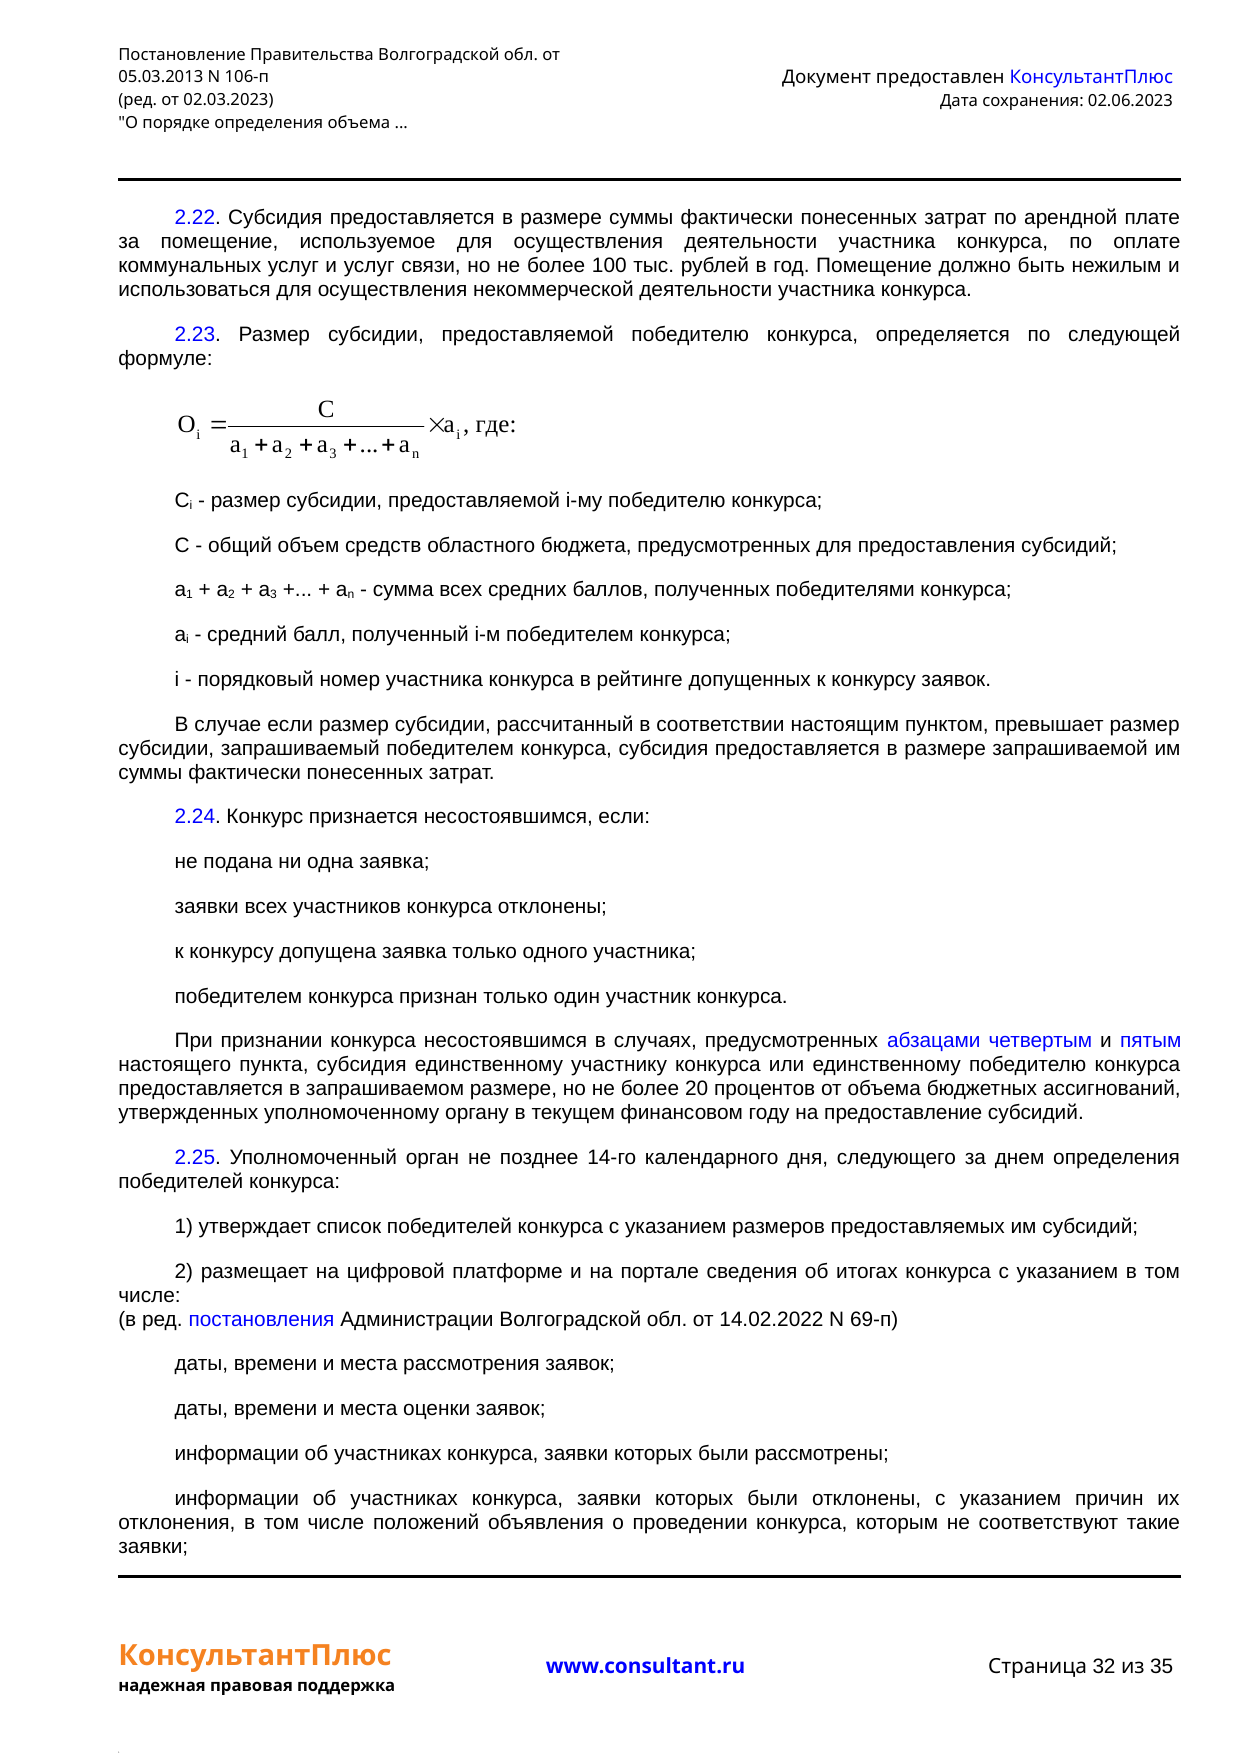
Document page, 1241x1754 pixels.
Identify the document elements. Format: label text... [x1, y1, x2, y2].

text аi - средний балл, полученный i-м победителем конкурса; [118, 622, 1181, 646]
text 2.23. Размер субсидии, предоставляемой победителю конкурса, определяется по следующей формуле: [118, 321, 1181, 369]
text Сi - размер субсидии, предоставляемой i-му победителю конкурса; [118, 488, 1181, 512]
text не подана ни одна заявка; [118, 849, 1181, 873]
text (в ред. постановления Администрации Волгоградской обл. от 14.02.2022 N 69-п) [118, 1306, 1181, 1330]
text 2.24. Конкурс признается несостоявшимся, если: [118, 804, 1181, 828]
text информации об участниках конкурса, заявки которых были рассмотрены; [118, 1441, 1181, 1465]
text 2.25. Уполномоченный орган не позднее 14-го календарного дня, следующего за днем определения победителей конкурса: [118, 1145, 1181, 1193]
text i - порядковый номер участника конкурса в рейтинге допущенных к конкурсу заявок. [118, 667, 1181, 691]
text 2) размещает на цифровой платформе и на портале сведения об итогах конкурса с указанием в том числе: [118, 1258, 1181, 1306]
text 2.22. Субсидия предоставляется в размере суммы фактически понесенных затрат по арендной плате за помещение, используемое для осуществления деятельности участника конкурса, по оплате коммунальных услуг и услуг связи, но не более 100 тыс. рублей в год. Помещение должно быть нежилым и использоваться для осуществления некоммерческой деятельности участника конкурса. [118, 205, 1181, 301]
text к конкурсу допущена заявка только одного участника; [118, 939, 1181, 963]
text заявки всех участников конкурса отклонены; [118, 894, 1181, 918]
text В случае если размер субсидии, рассчитанный в соответствии настоящим пунктом, превышает размер субсидии, запрашиваемый победителем конкурса, субсидия предоставляется в размере запрашиваемой им суммы фактически понесенных затрат. [118, 712, 1181, 783]
text 1) утверждает список победителей конкурса с указанием размеров предоставляемых им субсидий; [118, 1214, 1181, 1238]
text даты, времени и места рассмотрения заявок; [118, 1351, 1181, 1375]
text С - общий объем средств областного бюджета, предусмотренных для предоставления субсидий; [118, 532, 1181, 556]
text даты, времени и места оценки заявок; [118, 1396, 1181, 1420]
text информации об участниках конкурса, заявки которых были отклонены, с указанием причин их отклонения, в том числе положений объявления о проведении конкурса, которым не соответствуют такие заявки; [118, 1486, 1181, 1557]
text При признании конкурса несостоявшимся в случаях, предусмотренных абзацами четвертым и пятым настоящего пункта, субсидия единственному участнику конкурса или единственному победителю конкурса предоставляется в запрашиваемом размере, но не более 20 процентов от объема бюджетных ассигнований, утвержденных уполномоченному органу в текущем финансовом году на предоставление субсидий. [118, 1028, 1181, 1124]
text а1 + а2 + а3 +... + аn - сумма всех средних баллов, полученных победителями конкурса; [118, 577, 1181, 601]
text победителем конкурса признан только один участник конкурса. [118, 983, 1181, 1007]
